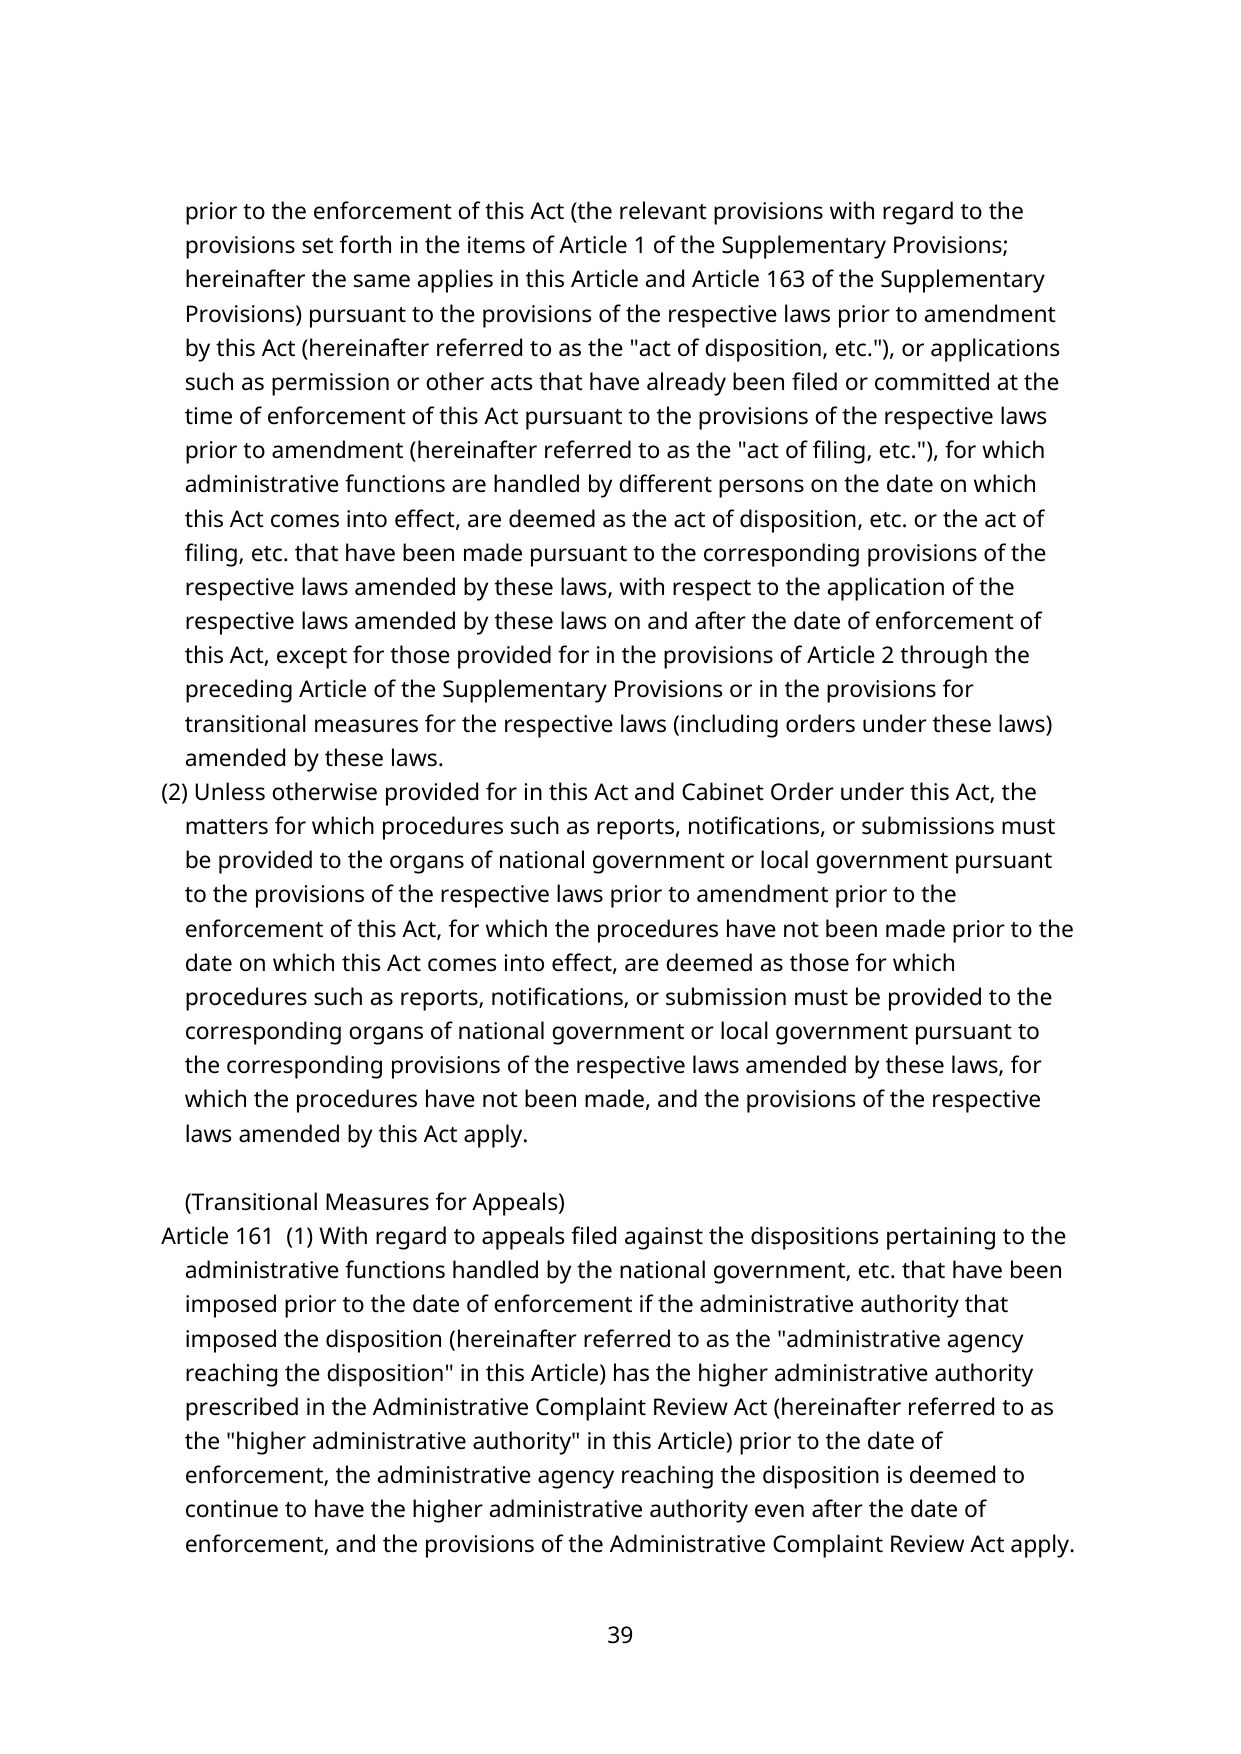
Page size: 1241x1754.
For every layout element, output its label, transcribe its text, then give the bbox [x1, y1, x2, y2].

text (2) Unless otherwise provided for in this Act and Cabinet Order under this Act, the matters for which procedures such as reports, notifications, or submissions must be provided to the organs of national government or local government pursuant to the provisions of the respective laws prior to amendment prior to the enforcement of this Act, for which the procedures have not been made prior to the date on which this Act comes into effect, are deemed as those for which procedures such as reports, notifications, or submission must be provided to the corresponding organs of national government or local government pursuant to the corresponding provisions of the respective laws amended by these laws, for which the procedures have not been made, and the provisions of the respective laws amended by this Act apply. [161, 774, 1079, 1150]
text (Transitional Measures for Appeals) [184, 1184, 1079, 1219]
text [161, 1219, 1079, 1560]
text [161, 194, 1079, 774]
